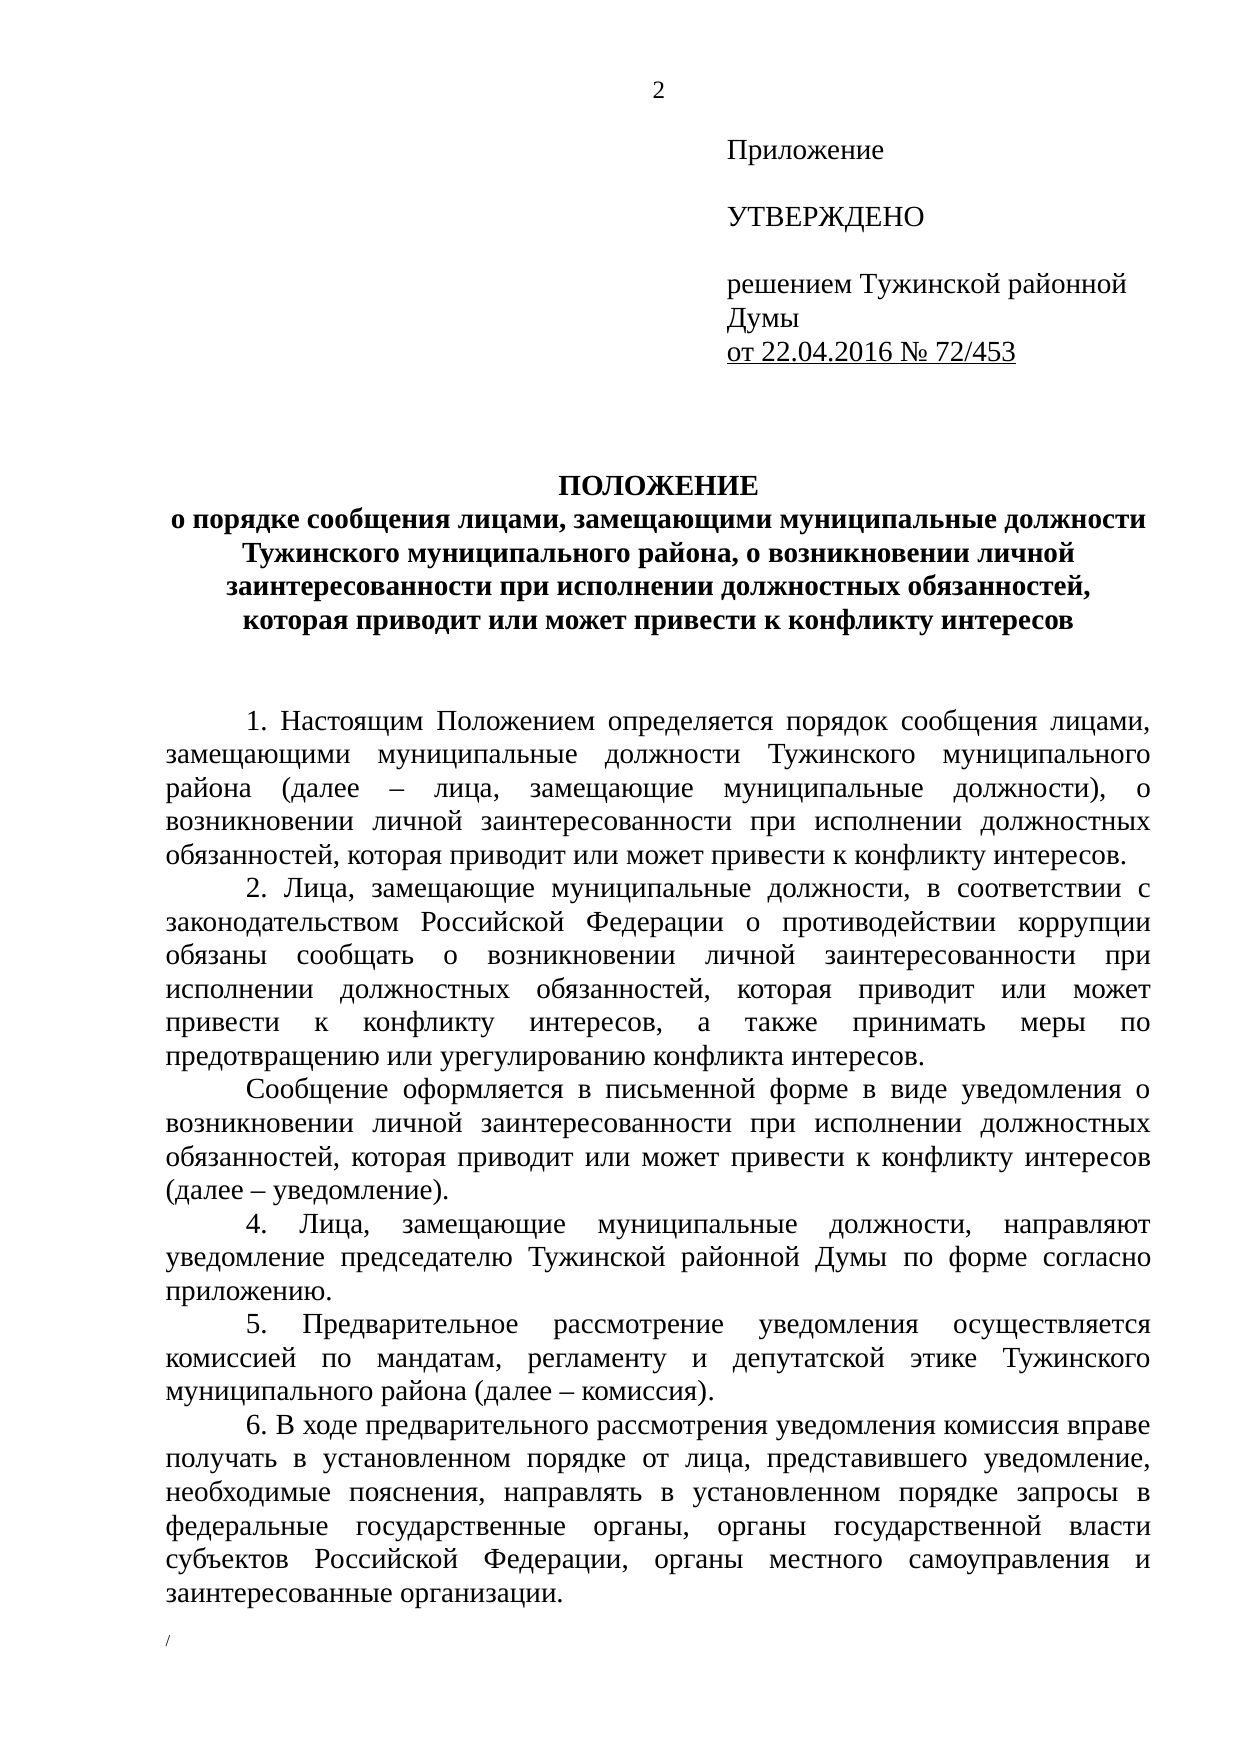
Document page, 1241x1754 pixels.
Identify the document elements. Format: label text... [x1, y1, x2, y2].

text от 22.04.2016 № 72/453 [727, 334, 1155, 367]
title ПОЛОЖЕНИЕ [165, 468, 1152, 501]
title которая приводит или может привести к конфликту интересов [165, 602, 1152, 636]
text 4. Лица, замещающие муниципальные должности, направляют уведомление председателю Тужинской районной Думы по форме согласно приложению. [165, 1206, 1152, 1306]
text Приложение [727, 132, 1155, 166]
title о порядке сообщения лицами, замещающими муниципальные должности [165, 501, 1152, 535]
text 1. Настоящим Положением определяется порядок сообщения лицами, замещающими муниципальные должности Тужинского муниципального района (далее – лица, замещающие муниципальные должности), о возникновении личной заинтересованности при исполнении должностных обязанностей, которая приводит или может привести к конфликту интересов. [165, 703, 1152, 870]
text 5. Предварительное рассмотрение уведомления осуществляется комиссией по мандатам, регламенту и депутатской этике Тужинского муниципального района (далее – комиссия). [165, 1306, 1152, 1407]
text 2. Лица, замещающие муниципальные должности, в соответствии с законодательством Российской Федерации о противодействии коррупции обязаны сообщать о возникновении личной заинтересованности при исполнении должностных обязанностей, которая приводит или может привести к конфликту интересов, а также принимать меры по предотвращению или урегулированию конфликта интересов. [165, 870, 1152, 1072]
text Сообщение оформляется в письменной форме в виде уведомления о возникновении личной заинтересованности при исполнении должностных обязанностей, которая приводит или может привести к конфликту интересов (далее – уведомление). [165, 1072, 1152, 1206]
text УТВЕРЖДЕНО [727, 199, 1155, 233]
text 6. В ходе предварительного рассмотрения уведомления комиссия вправе получать в установленном порядке от лица, представившего уведомление, необходимые пояснения, направлять в установленном порядке запросы в федеральные государственные органы, органы государственной власти субъектов Российской Федерации, органы местного самоуправления и заинтересованные организации. [165, 1407, 1152, 1608]
text решением Тужинской районной Думы [727, 267, 1155, 334]
title Тужинского муниципального района, о возникновении личной заинтересованности при исполнении должностных обязанностей, [165, 535, 1152, 602]
